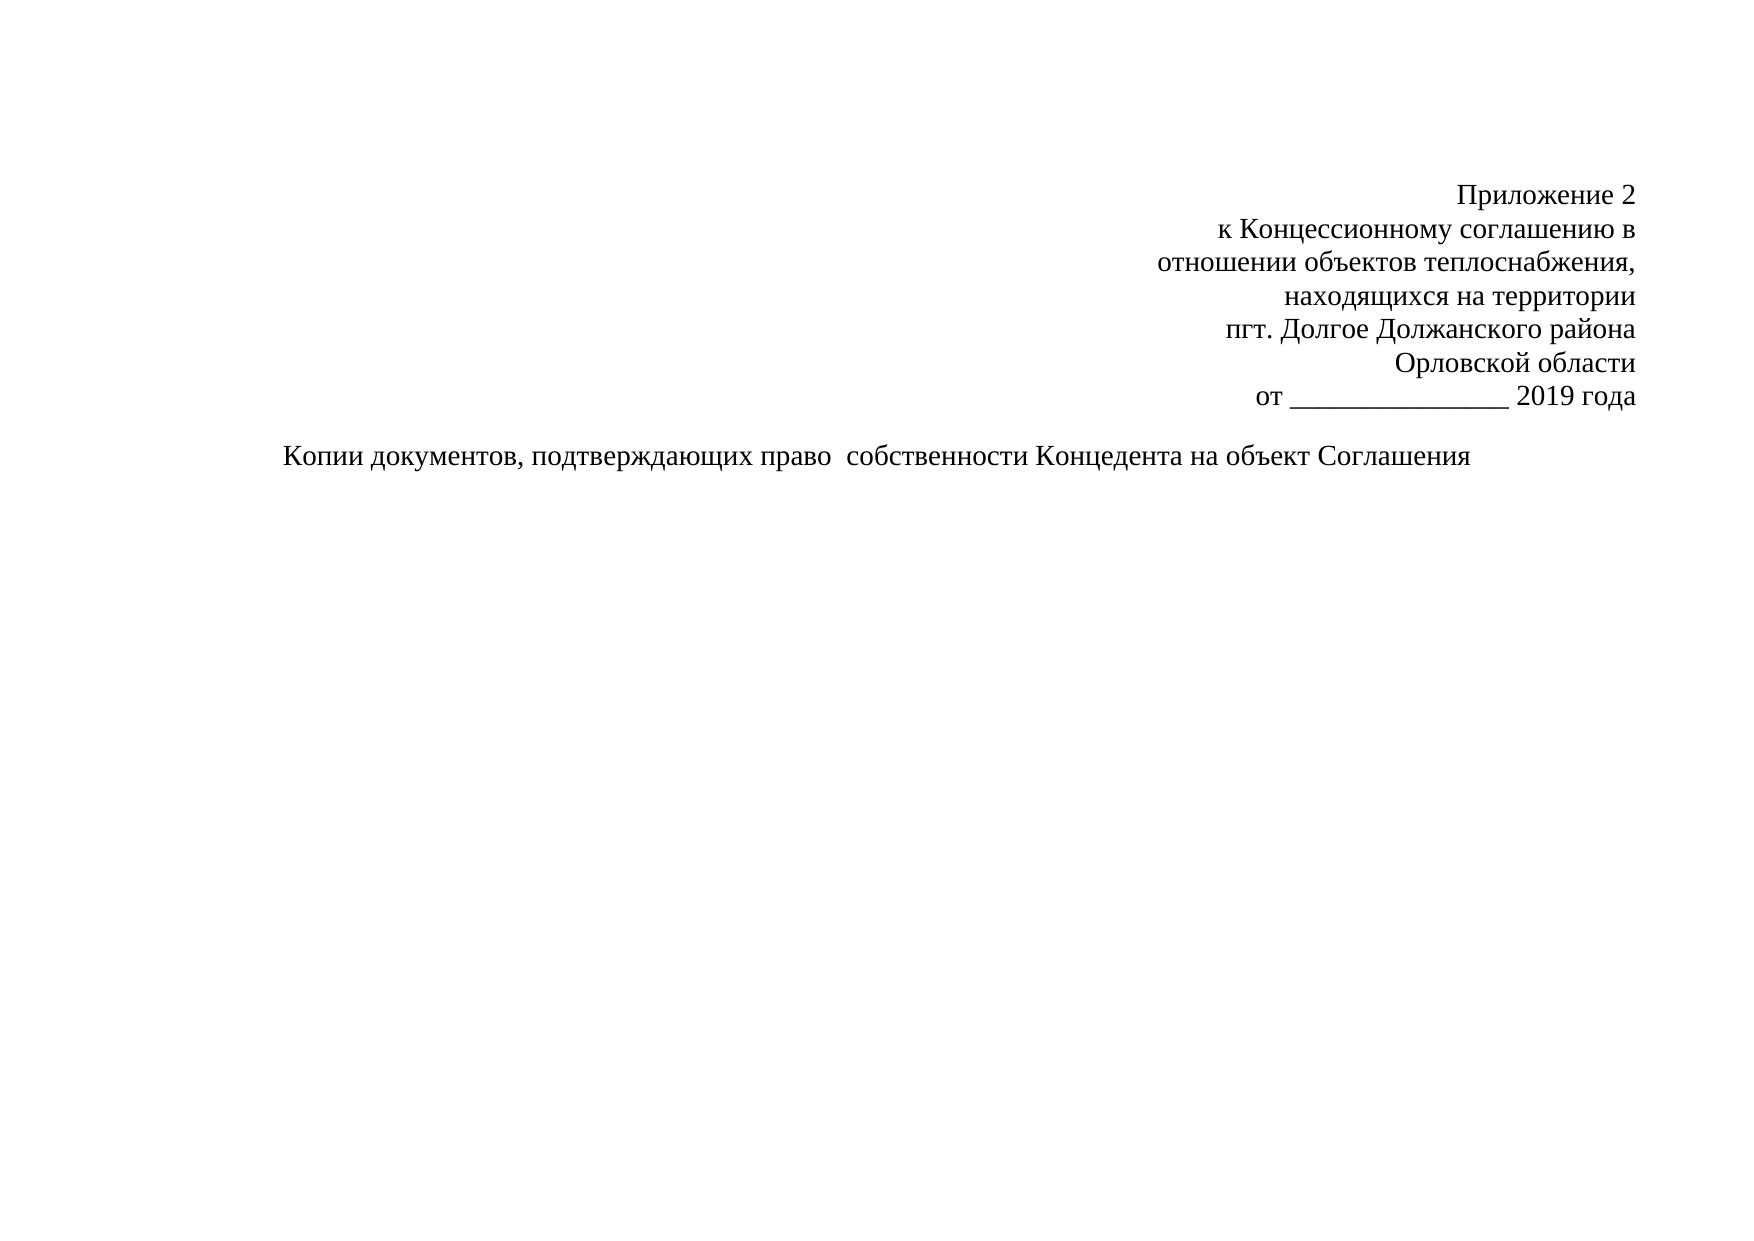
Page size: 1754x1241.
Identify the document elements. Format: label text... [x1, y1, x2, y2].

text пгт. Долгое Должанского района Орловской области [1078, 311, 1636, 378]
text Копии документов, подтверждающих право собственности Концедента на объект Соглашения [118, 438, 1636, 472]
text Приложение 2 [1078, 177, 1636, 211]
text к Концессионному соглашению в отношении объектов теплоснабжения, находящихся на территории [1078, 211, 1636, 311]
text от _______________ 2019 года [1078, 378, 1636, 412]
